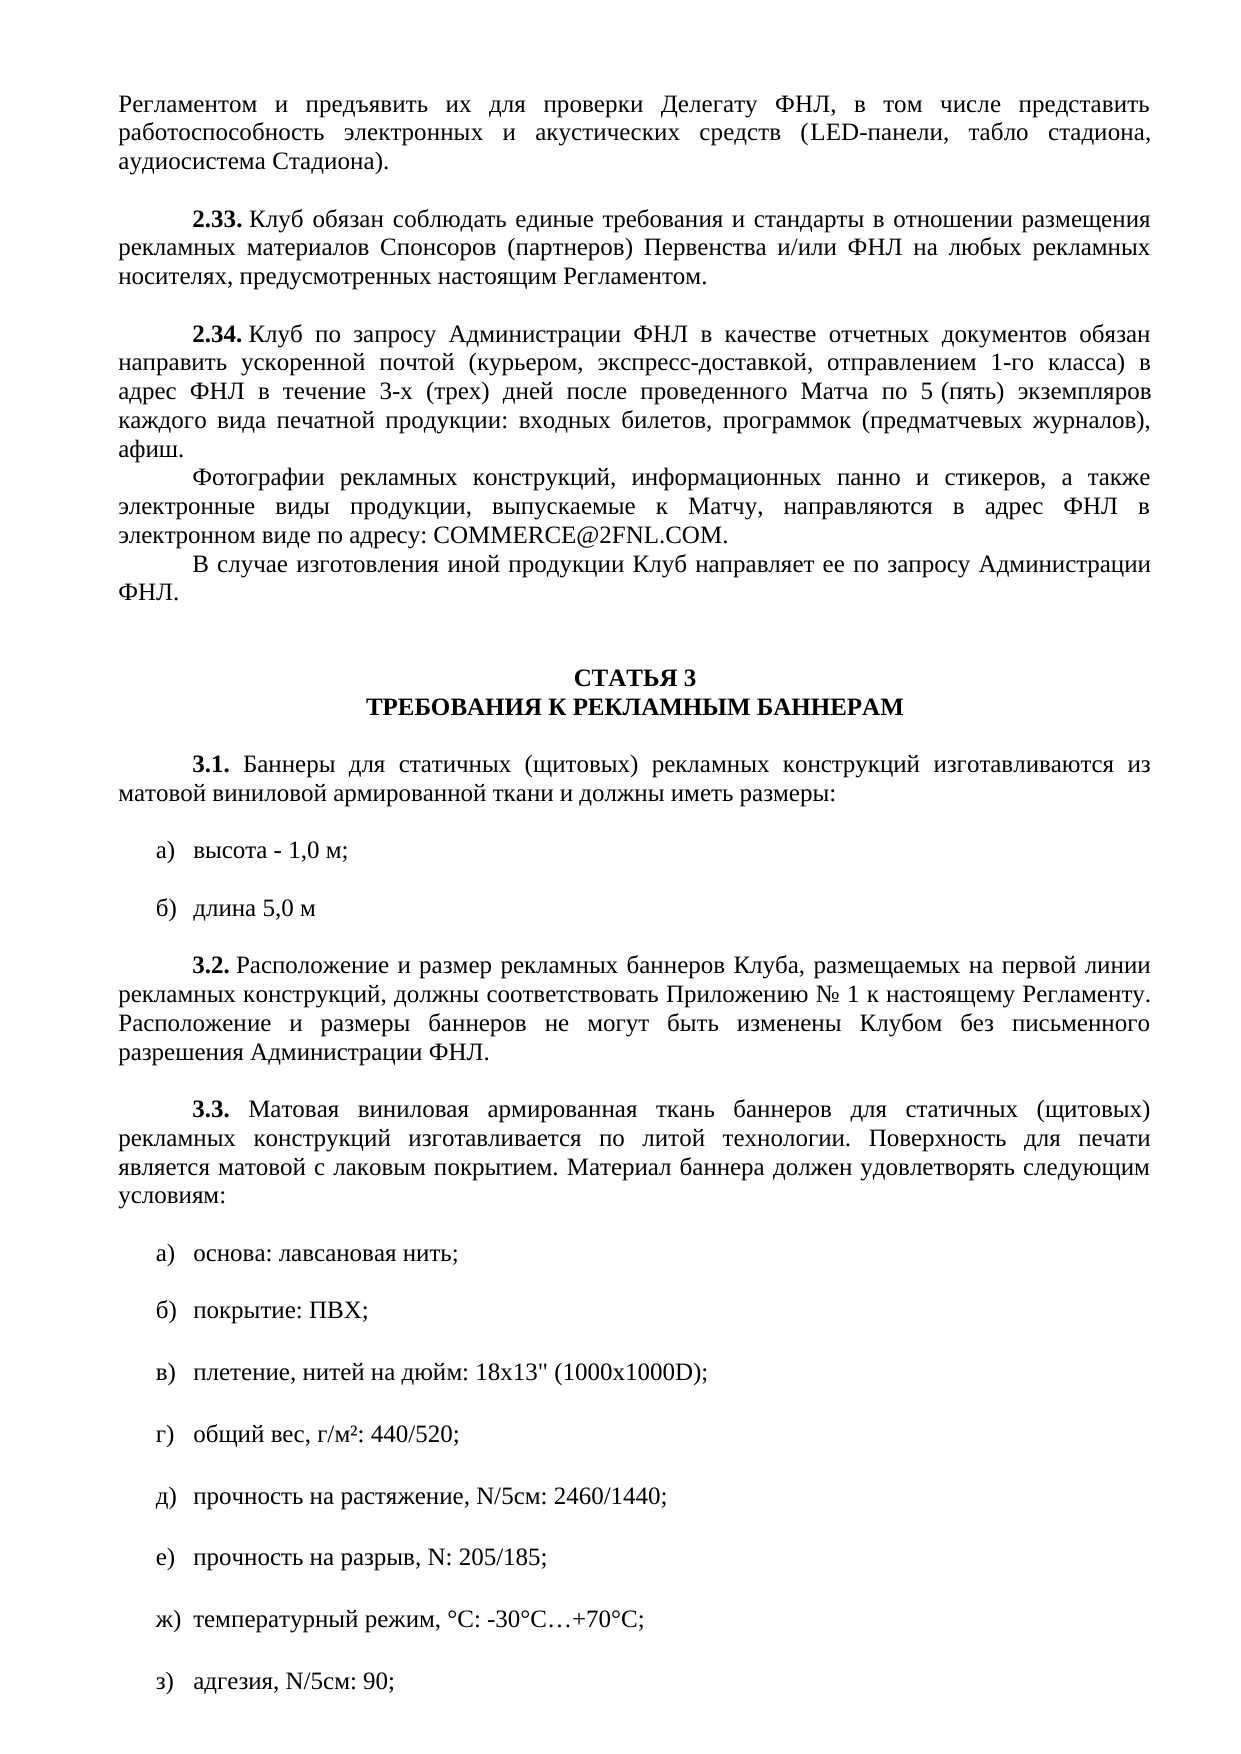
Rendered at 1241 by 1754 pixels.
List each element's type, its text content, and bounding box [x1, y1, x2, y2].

list 3.1. Баннеры для статичных (щитовых) рекламных конструкций изготавливаются из матовой виниловой армированной ткани и должны иметь размеры: [118, 749, 1152, 807]
text 3.3. Матовая виниловая армированная ткань баннеров для статичных (щитовых) рекламных конструкций изготавливается по литой технологии. Поверхность для печати является матовой с лаковым покрытием. Материал баннера должен удовлетворять следующим условиям: [118, 1094, 1152, 1209]
text В случае изготовления иной продукции Клуб направляет ее по запросу Администрации ФНЛ. [118, 549, 1152, 606]
list длина 5,0 м [156, 893, 1152, 922]
list высота - 1,0 м; [156, 835, 1152, 864]
list покрытие: ПВХ; [156, 1295, 1152, 1324]
text ТРЕБОВАНИЯ К РЕКЛАМНЫМ БАННЕРАМ [118, 692, 1152, 720]
list адгезия, N/5см: 90; [156, 1666, 1152, 1695]
list основа: лавсановая нить; [156, 1238, 1152, 1267]
list прочность на разрыв, N: 205/185; [156, 1542, 1152, 1571]
text 2.34. Клуб по запросу Администрации ФНЛ в качестве отчетных документов обязан направить ускоренной почтой (курьером, экспресс-доставкой, отправлением 1-го класса) в адрес ФНЛ в течение 3-х (трех) дней после проведенного Матча по 5 (пять) экземпляров каждого вида печатной продукции: входных билетов, программок (предматчевых журналов), афиш. [118, 319, 1152, 462]
text СТАТЬЯ 3 [118, 663, 1152, 692]
list плетение, нитей на дюйм: 18x13" (1000x1000D); [156, 1357, 1152, 1386]
text Фотографии рекламных конструкций, информационных панно и стикеров, а также электронные виды продукции, выпускаемые к Матчу, направляются в адрес ФНЛ в электронном виде по адресу: COMMERCE@2FNL.COM. [118, 462, 1152, 549]
list температурный режим, °С: -30°С…+70°С; [156, 1604, 1152, 1633]
text 2.33. Клуб обязан соблюдать единые требования и стандарты в отношении размещения рекламных материалов Спонсоров (партнеров) Первенства и/или ФНЛ на любых рекламных носителях, предусмотренных настоящим Регламентом. [118, 204, 1152, 290]
list общий вес, г/м²: 440/520; [156, 1419, 1152, 1448]
text 3.2. Расположение и размер рекламных баннеров Клуба, размещаемых на первой линии рекламных конструкций, должны соответствовать Приложению № 1 к настоящему Регламенту. Расположение и размеры баннеров не могут быть изменены Клубом без письменного разрешения Администрации ФНЛ. [118, 950, 1152, 1065]
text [118, 89, 1152, 175]
list прочность на растяжение, N/5см: 2460/1440; [156, 1481, 1152, 1509]
